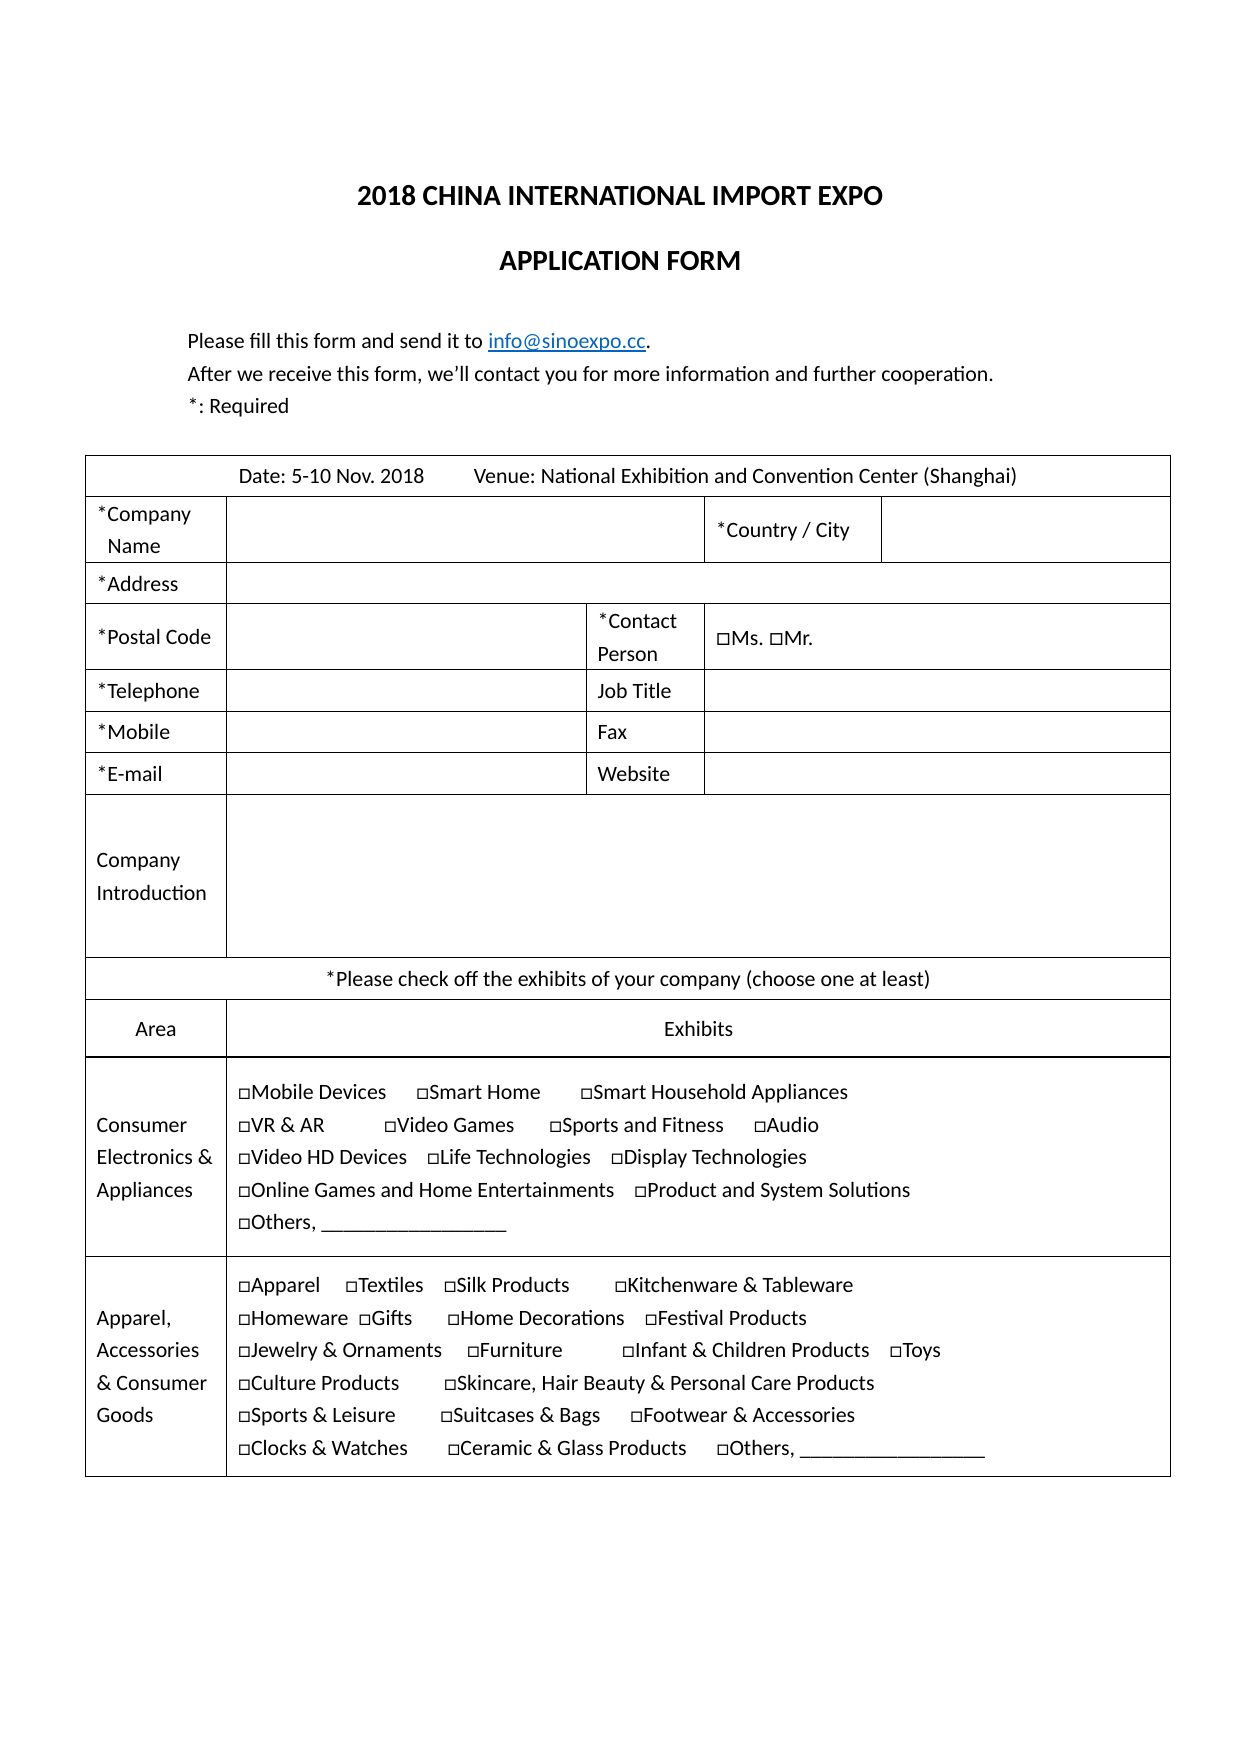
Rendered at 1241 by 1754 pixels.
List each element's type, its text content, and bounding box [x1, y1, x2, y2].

table_header Date: 5-10 Nov. 2018 Venue: National Exhibition and Convention Center (Shanghai) [86, 456, 1170, 496]
table_cell *Please check off the exhibits of your company (choose one at least) [86, 958, 1170, 999]
table_cell Job Title [587, 670, 704, 711]
text *: Required [187, 389, 1053, 422]
table_cell *E-mail [86, 753, 226, 793]
table_cell *Company Name [86, 497, 226, 562]
table_cell [882, 497, 1170, 562]
table_cell [227, 795, 1170, 957]
table_cell □Ms. □Mr. [705, 604, 1170, 669]
table_cell [705, 670, 1170, 711]
table_cell *Address [86, 563, 226, 603]
table_cell □Mobile Devices □Smart Home □Smart Household Appliances □VR & AR □Video Games □Sports and Fitness □Audio □Video HD Devices □Life Technologies □Display Technologies □Online Games and Home Entertainments □Product and System Solutions □Others, _________________ [227, 1058, 1170, 1256]
table_cell Area [86, 1000, 226, 1056]
table_cell *Contact Person [587, 604, 704, 669]
table_cell [227, 753, 586, 793]
table_cell Exhibits [227, 1000, 1170, 1056]
table_cell *Telephone [86, 670, 226, 711]
table_cell *Country / City [705, 497, 881, 562]
text Please fill this form and send it to info@sinoexpo.cc. [187, 324, 1053, 357]
table_cell □Apparel □Textiles □Silk Products □Kitchenware & Tableware □Homeware □Gifts □Home Decorations □Festival Products □Jewelry & Ornaments □Furniture □Infant & Children Products □Toys □Culture Products □Skincare, Hair Beauty & Personal Care Products □Sports & Leisure □Suitcases & Bags □Footwear & Accessories □Clocks & Watches □Ceramic & Glass Products □Others, _________________ [227, 1257, 1170, 1476]
text After we receive this form, we’ll contact you for more information and further cooperation. [187, 357, 1053, 389]
table_cell *Postal Code [86, 604, 226, 669]
table_cell [227, 604, 586, 669]
table_cell [705, 712, 1170, 752]
table_cell Website [587, 753, 704, 793]
table_cell [227, 497, 704, 562]
table_cell [705, 753, 1170, 793]
table_cell Consumer Electronics & Appliances [86, 1058, 226, 1256]
table_cell [227, 712, 586, 752]
table_cell Fax [587, 712, 704, 752]
table_cell *Mobile [86, 712, 226, 752]
table_cell [227, 563, 1170, 603]
table_cell Apparel, Accessories & Consumer Goods [86, 1257, 226, 1476]
text 2018 CHINA INTERNATIONAL IMPORT EXPO [187, 162, 1053, 227]
text APPLICATION FORM [187, 227, 1053, 292]
table_cell Company Introduction [86, 795, 226, 957]
table_cell [227, 670, 586, 711]
